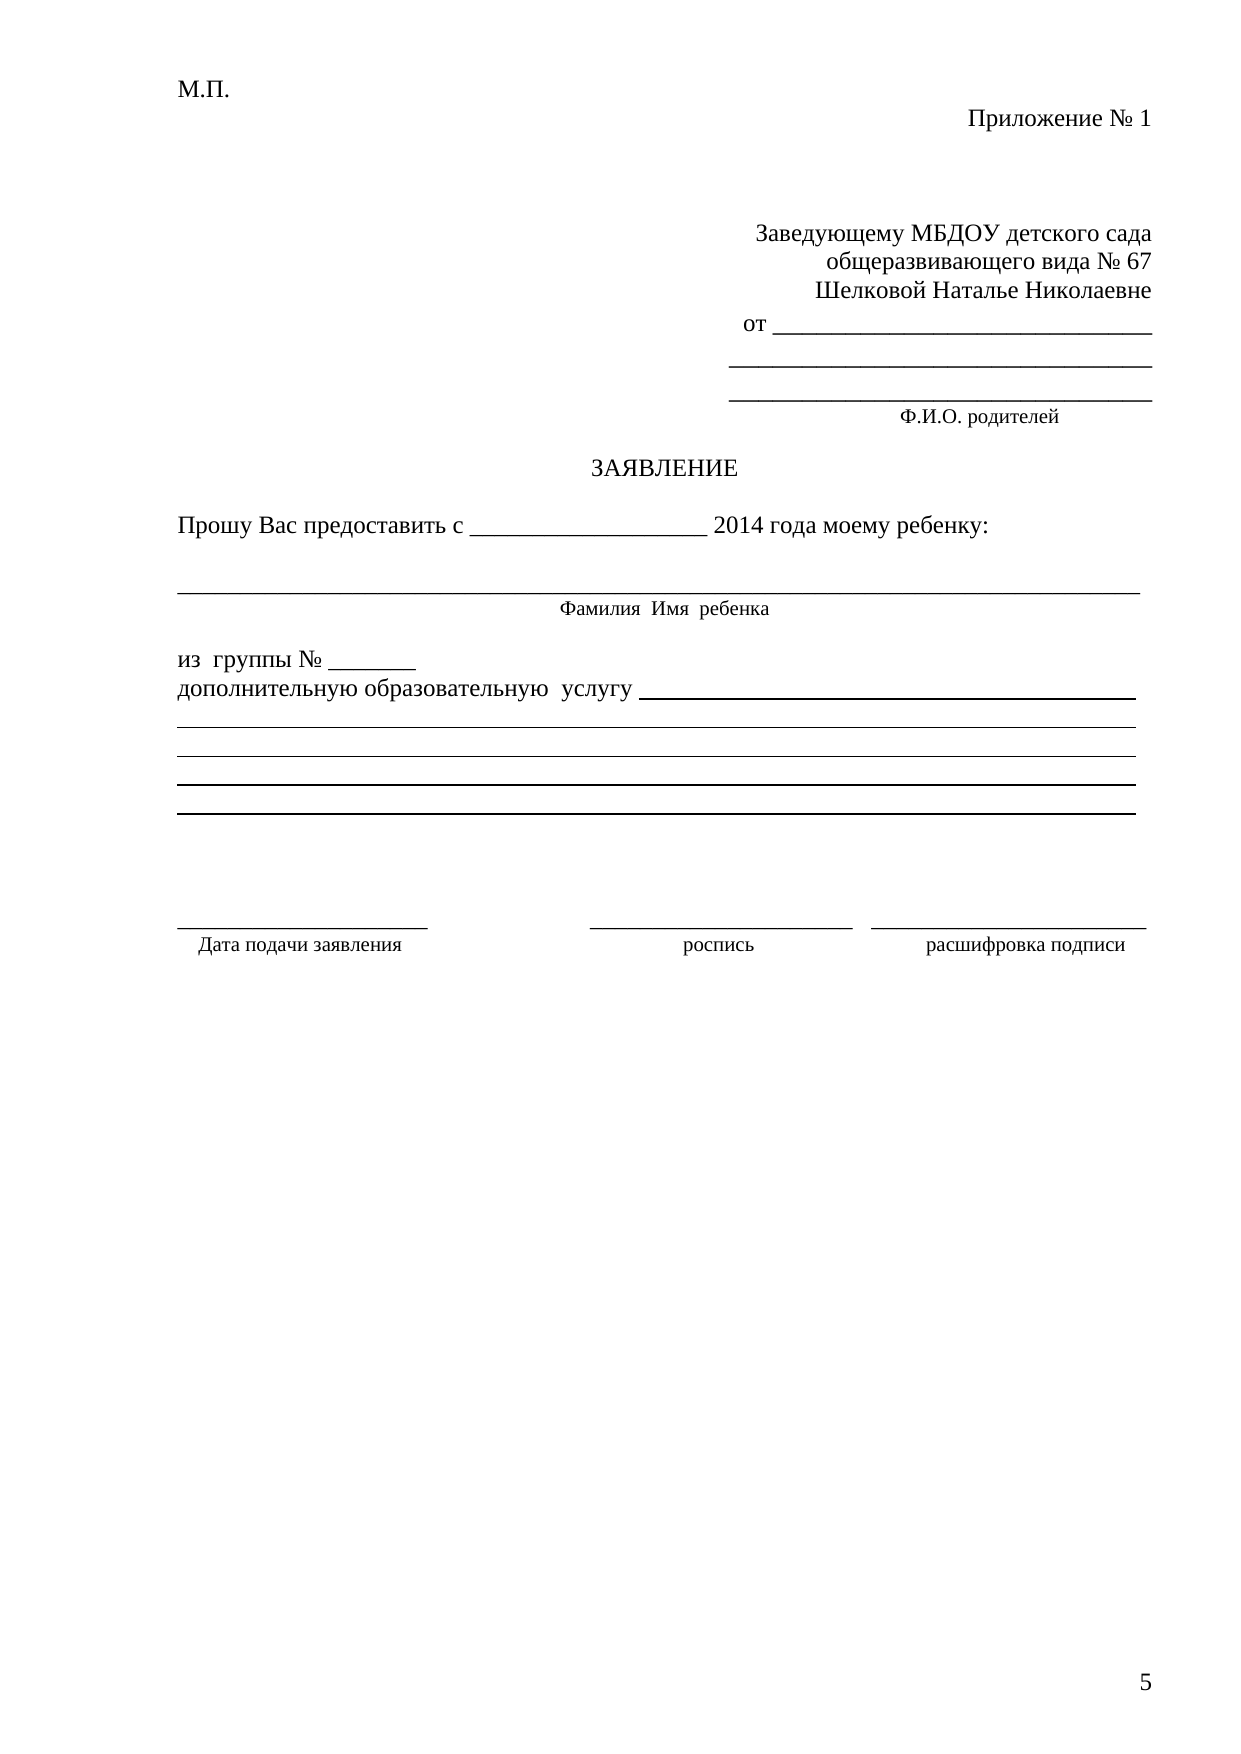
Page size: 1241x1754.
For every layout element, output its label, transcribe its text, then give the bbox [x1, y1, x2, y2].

text _____________________________ [177, 371, 1152, 404]
text дополнительную образовательную услугу [177, 673, 1152, 817]
text Ф.И.О. родителей [177, 404, 1152, 428]
text Фамилия Имя ребенка [177, 596, 1152, 620]
text Приложение № 1 [177, 103, 1152, 131]
text _____________________________________________________________________________ [177, 568, 1152, 596]
text общеразвивающего вида № 67 [177, 246, 1152, 275]
text ЗАЯВЛЕНИЕ [177, 453, 1152, 481]
text от __________________________ [177, 304, 1152, 337]
text М.П. [177, 74, 1152, 103]
text из группы № _______ [177, 644, 1152, 673]
text Прошу Вас предоставить с ___________________ 2014 года моему ребенку: [177, 510, 1152, 539]
text ____________________ _____________________ ______________________ [177, 903, 1152, 932]
text Заведующему МБДОУ детского сада [177, 218, 1152, 246]
text Дата подачи заявления роспись расшифровка подписи [177, 932, 1152, 956]
text _____________________________ [177, 337, 1152, 371]
text Шелковой Наталье Николаевне [177, 275, 1152, 304]
